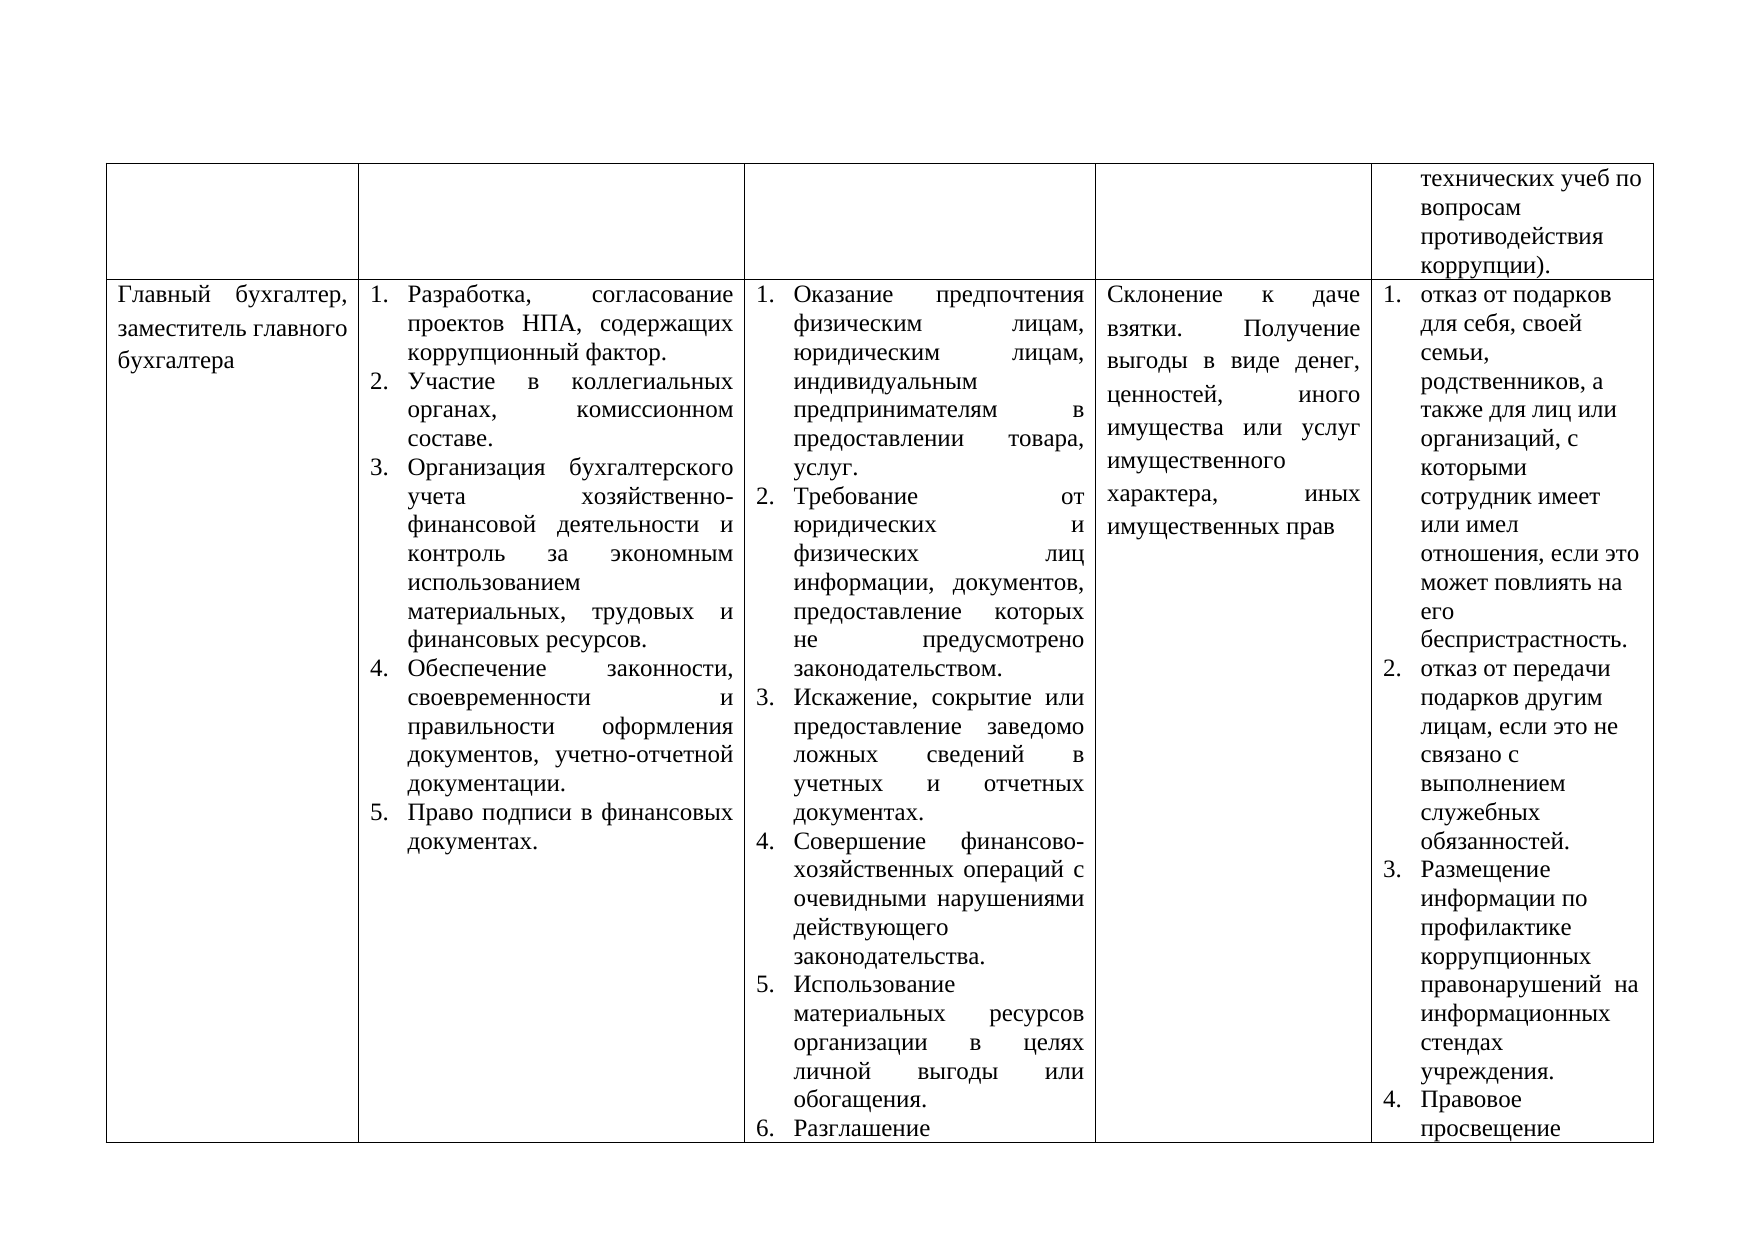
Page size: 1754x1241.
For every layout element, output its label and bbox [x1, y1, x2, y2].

table_cell [107, 164, 358, 278]
table_cell [359, 164, 744, 278]
table_cell [107, 280, 358, 1142]
table_cell [1096, 164, 1371, 278]
table_cell [359, 280, 744, 1142]
table_cell [1096, 280, 1371, 1142]
table_cell [1372, 164, 1653, 278]
table_cell [1372, 280, 1653, 1142]
table_cell [745, 280, 1095, 1142]
table_cell [745, 164, 1095, 278]
